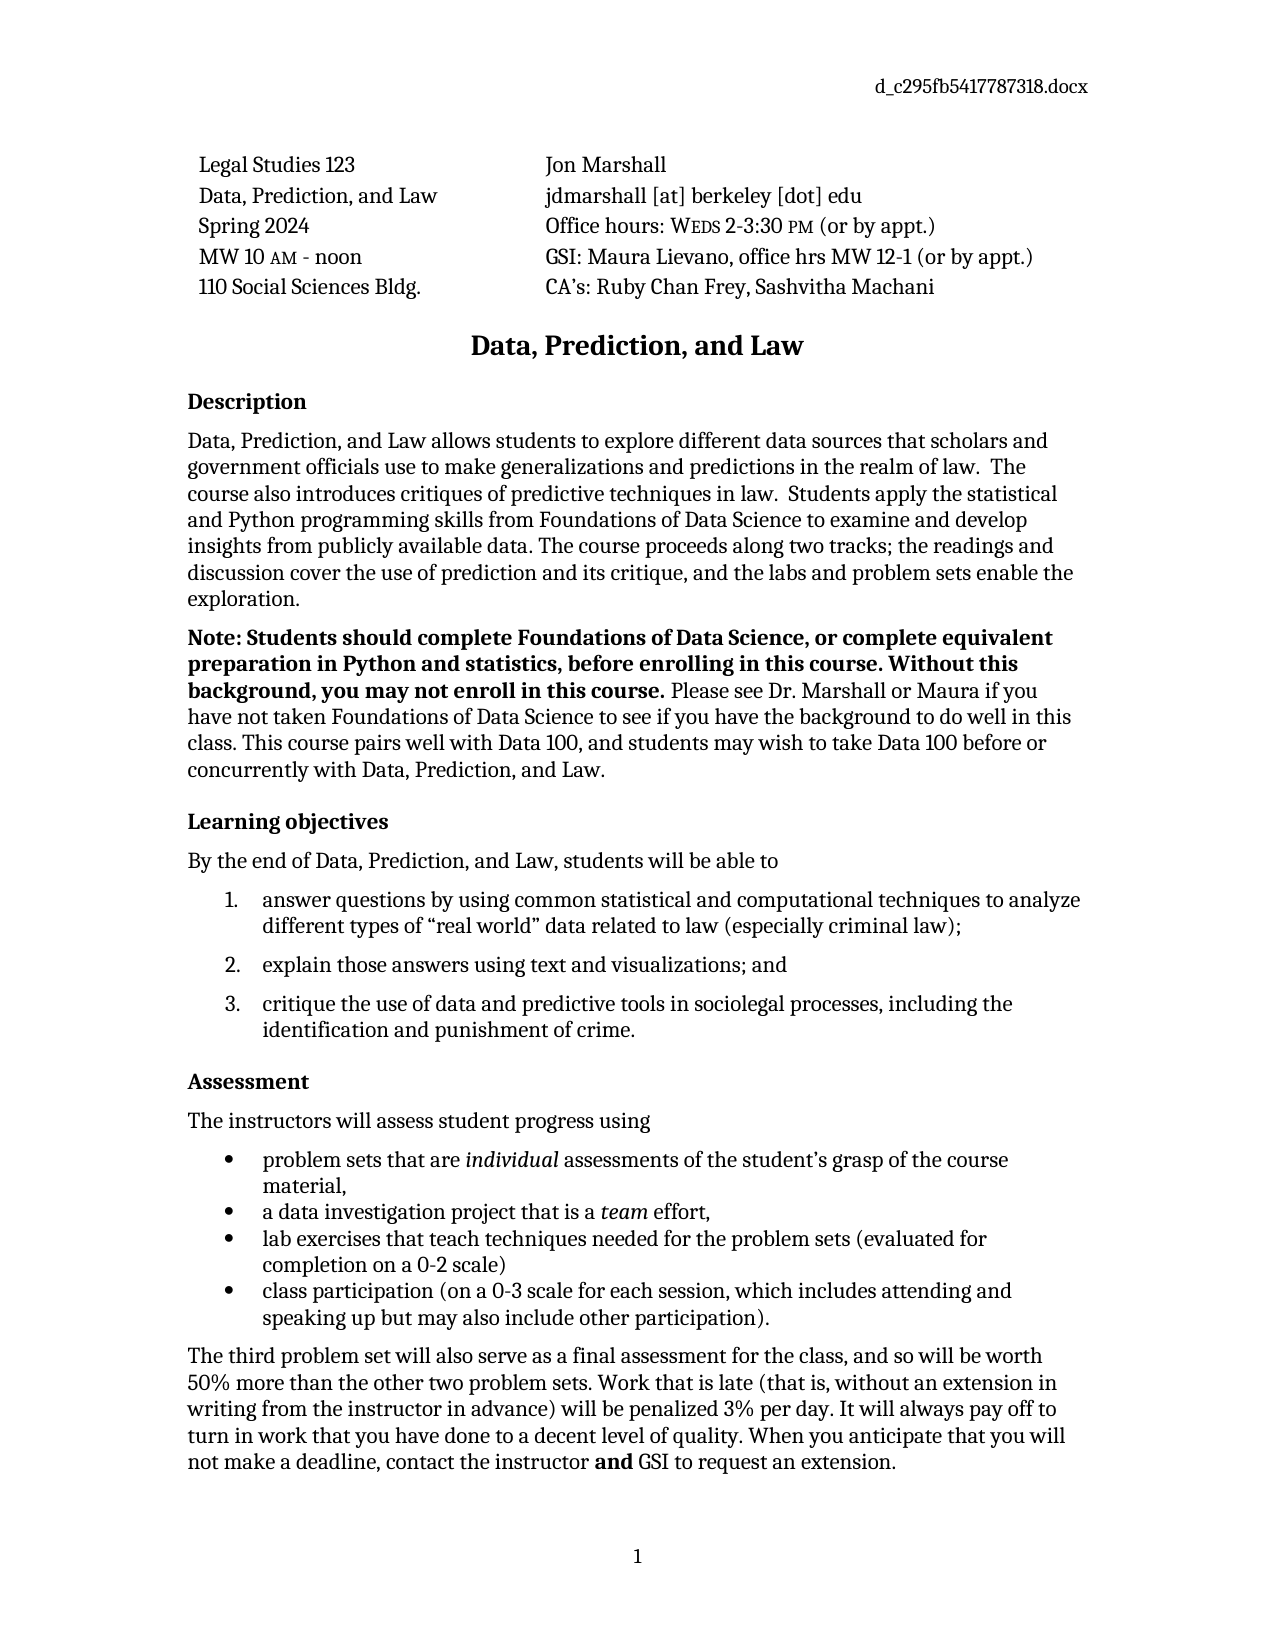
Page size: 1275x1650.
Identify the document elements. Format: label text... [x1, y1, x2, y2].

text Description [187, 389, 1087, 415]
text The instructors will assess student progress using [187, 1107, 1087, 1134]
text Data, Prediction, and Law [187, 329, 1087, 362]
table_cell jdmarshall [at] berkeley [dot] edu [534, 181, 1087, 211]
table_header Jon Marshall [534, 150, 1087, 181]
text Note: Students should complete Foundations of Data Science, or complete equivalent preparation in Python and statistics, before enrolling in this course. Without this background, you may not enroll in this course. Please see Dr. Marshall or Maura if you have not taken Foundations of Data Science to see if you have the background to do well in this class. This course pairs well with Data 100, and students may wish to take Data 100 before or concurrently with Data, Prediction, and Law. [187, 625, 1087, 783]
table_cell Office hours: Weds 2-3:30 pm (or by appt.) [534, 211, 1087, 242]
list a data investigation project that is a team effort, [225, 1199, 1087, 1225]
list problem sets that are individual assessments of the student’s grasp of the course material, [225, 1146, 1087, 1199]
list class participation (on a 0-3 scale for each session, which includes attending and speaking up but may also include other participation). [225, 1278, 1087, 1331]
list explain those answers using text and visualizations; and [225, 952, 1087, 978]
table_cell Spring 2024 [188, 211, 534, 242]
text By the end of Data, Prediction, and Law, students will be able to [187, 848, 1087, 874]
text Assessment [187, 1069, 1087, 1095]
table_cell CA’s: Ruby Chan Frey, Sashvitha Machani [534, 272, 1087, 303]
list critique the use of data and predictive tools in sociolegal processes, including the identification and punishment of crime. [225, 991, 1087, 1044]
list answer questions by using common statistical and computational techniques to analyze different types of “real world” data related to law (especially criminal law); [225, 887, 1087, 939]
table_cell MW 10 am - noon [188, 242, 534, 272]
table_cell Data, Prediction, and Law [188, 181, 534, 211]
text The third problem set will also serve as a final assessment for the class, and so will be worth 50% more than the other two problem sets. Work that is late (that is, without an extension in writing from the instructor in advance) will be penalized 3% per day. It will always pay off to turn in work that you have done to a decent level of quality. When you anticipate that you will not make a deadline, contact the instructor and GSI to request an extension. [187, 1343, 1087, 1475]
text Learning objectives [187, 809, 1087, 836]
list lab exercises that teach techniques needed for the problem sets (evaluated for completion on a 0-2 scale) [225, 1225, 1087, 1278]
table_cell GSI: Maura Lievano, office hrs MW 12-1 (or by appt.) [534, 242, 1087, 272]
table_cell 110 Social Sciences Bldg. [188, 272, 534, 303]
table_header Legal Studies 123 [188, 150, 534, 181]
text Data, Prediction, and Law allows students to explore different data sources that scholars and government officials use to make generalizations and predictions in the realm of law. The course also introduces critiques of predictive techniques in law. Students apply the statistical and Python programming skills from Foundations of Data Science to examine and develop insights from publicly available data. The course proceeds along two tracks; the readings and discussion cover the use of prediction and its critique, and the labs and problem sets enable the exploration. [187, 428, 1087, 612]
